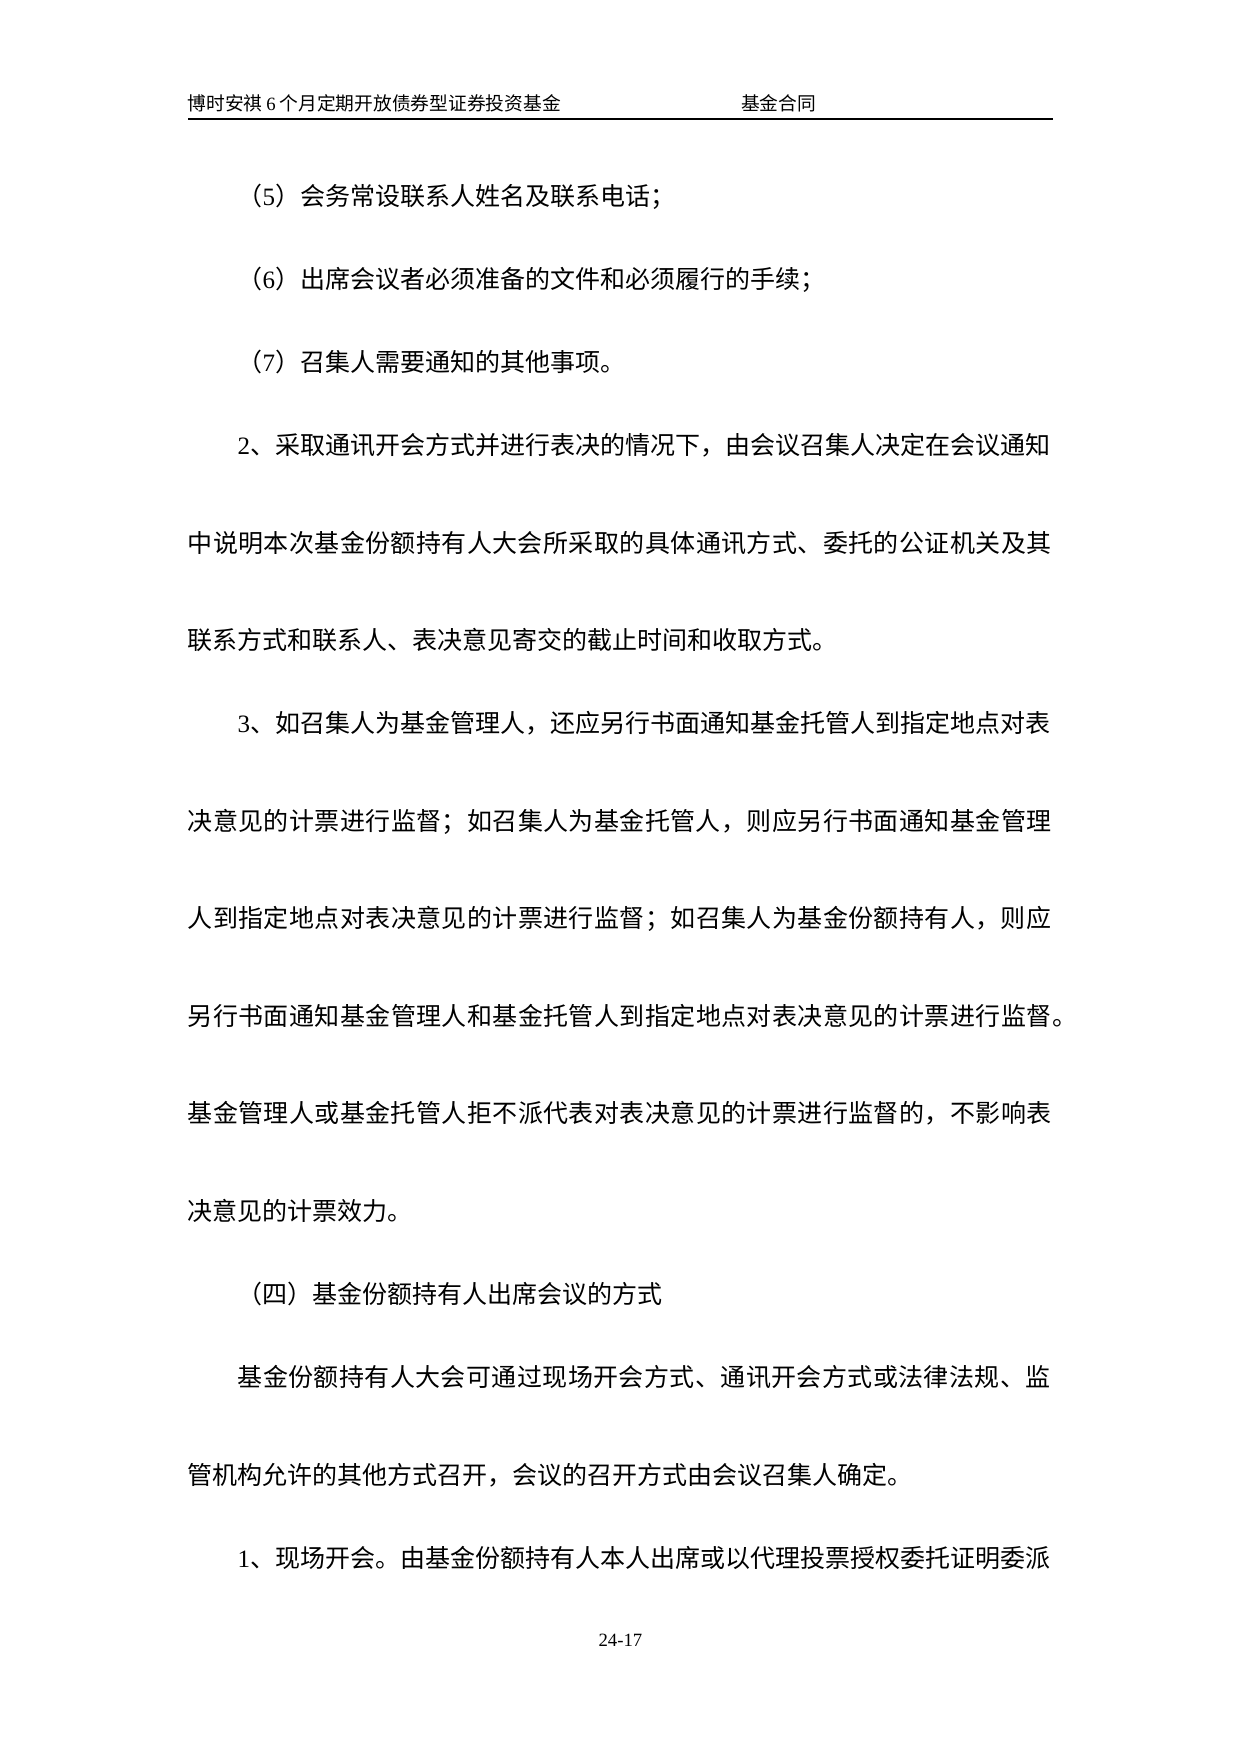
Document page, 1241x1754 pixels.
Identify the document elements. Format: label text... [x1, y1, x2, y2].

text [187, 1524, 1053, 1589]
text 3、如召集人为基金管理人，还应另行书面通知基金托管人到指定地点对表决意见的计票进行监督；如召集人为基金托管人，则应另行书面通知基金管理人到指定地点对表决意见的计票进行监督；如召集人为基金份额持有人，则应另行书面通知基金管理人和基金托管人到指定地点对表决意见的计票进行监督。基金管理人或基金托管人拒不派代表对表决意见的计票进行监督的，不影响表决意见的计票效力。 [187, 689, 1053, 1242]
text （7）召集人需要通知的其他事项。 [187, 328, 1053, 393]
text 基金份额持有人大会可通过现场开会方式、通讯开会方式或法律法规、监管机构允许的其他方式召开，会议的召开方式由会议召集人确定。 [187, 1343, 1053, 1506]
text （5）会务常设联系人姓名及联系电话； [187, 162, 1053, 227]
text （四）基金份额持有人出席会议的方式 [187, 1260, 1053, 1325]
text （6）出席会议者必须准备的文件和必须履行的手续； [187, 245, 1053, 310]
text 2、采取通讯开会方式并进行表决的情况下，由会议召集人决定在会议通知中说明本次基金份额持有人大会所采取的具体通讯方式、委托的公证机关及其联系方式和联系人、表决意见寄交的截止时间和收取方式。 [187, 411, 1053, 671]
